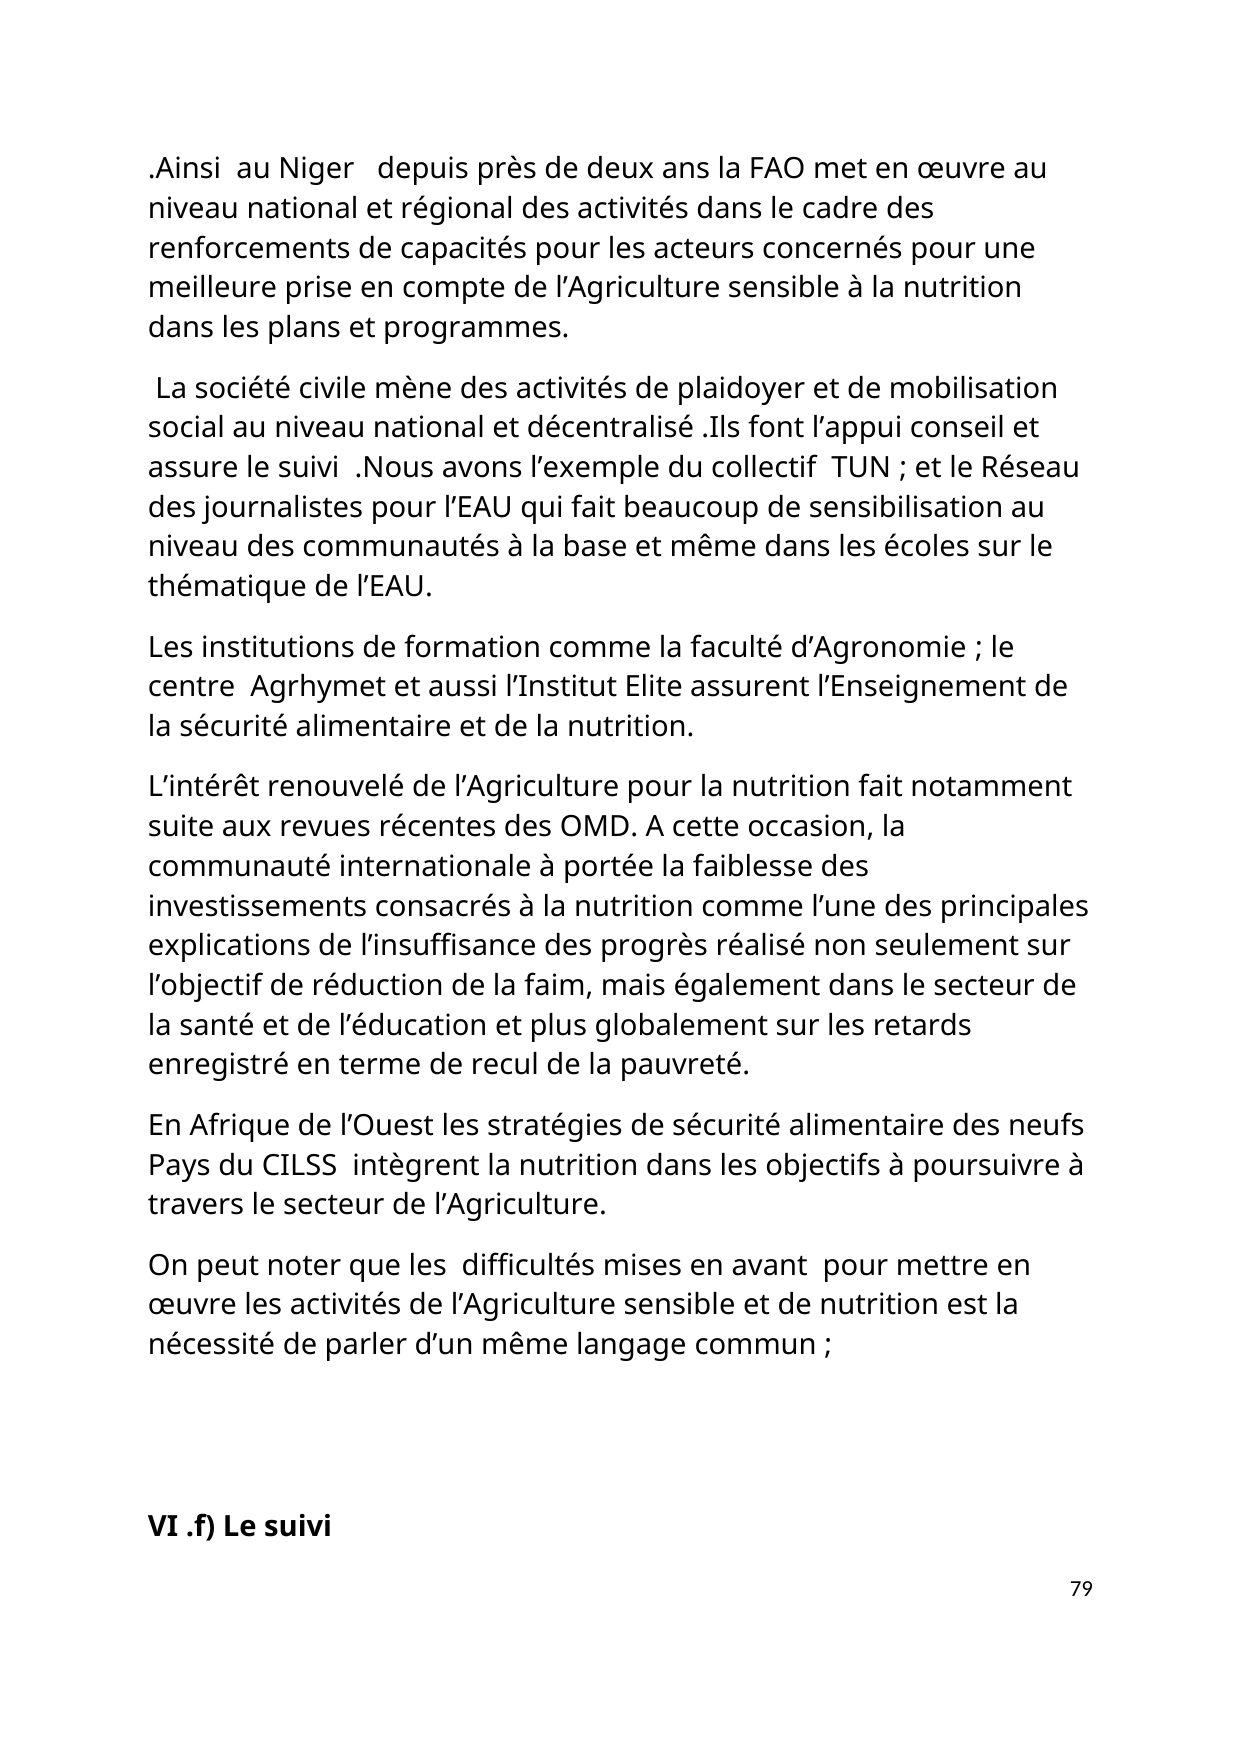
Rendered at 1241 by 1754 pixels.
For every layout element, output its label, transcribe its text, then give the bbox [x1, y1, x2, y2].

text Les institutions de formation comme la faculté d’Agronomie ; le centre Agrhymet et aussi l’Institut Elite assurent l’Enseignement de la sécurité alimentaire et de la nutrition. [148, 626, 1093, 745]
text En Afrique de l’Ouest les stratégies de sécurité alimentaire des neufs Pays du CILSS intègrent la nutrition dans les objectifs à poursuivre à travers le secteur de l’Agriculture. [148, 1104, 1093, 1223]
text On peut noter que les difficultés mises en avant pour mettre en œuvre les activités de l’Agriculture sensible et de nutrition est la nécessité de parler d’un même langage commun ; [148, 1244, 1093, 1363]
text .Ainsi au Niger depuis près de deux ans la FAO met en œuvre au niveau national et régional des activités dans le cadre des renforcements de capacités pour les acteurs concernés pour une meilleure prise en compte de l’Agriculture sensible à la nutrition dans les plans et programmes. [148, 148, 1093, 346]
text L’intérêt renouvelé de l’Agriculture pour la nutrition fait notamment suite aux revues récentes des OMD. A cette occasion, la communauté internationale à portée la faiblesse des investissements consacrés à la nutrition comme l’une des principales explications de l’insuffisance des progrès réalisé non seulement sur l’objectif de réduction de la faim, mais également dans le secteur de la santé et de l’éducation et plus globalement sur les retards enregistré en terme de recul de la pauvreté. [148, 766, 1093, 1083]
text VI .f) Le suivi [148, 1505, 1093, 1544]
text La société civile mène des activités de plaidoyer et de mobilisation social au niveau national et décentralisé .Ils font l’appui conseil et assure le suivi .Nous avons l’exemple du collectif TUN ; et le Réseau des journalistes pour l’EAU qui fait beaucoup de sensibilisation au niveau des communautés à la base et même dans les écoles sur le thématique de l’EAU. [148, 367, 1093, 605]
